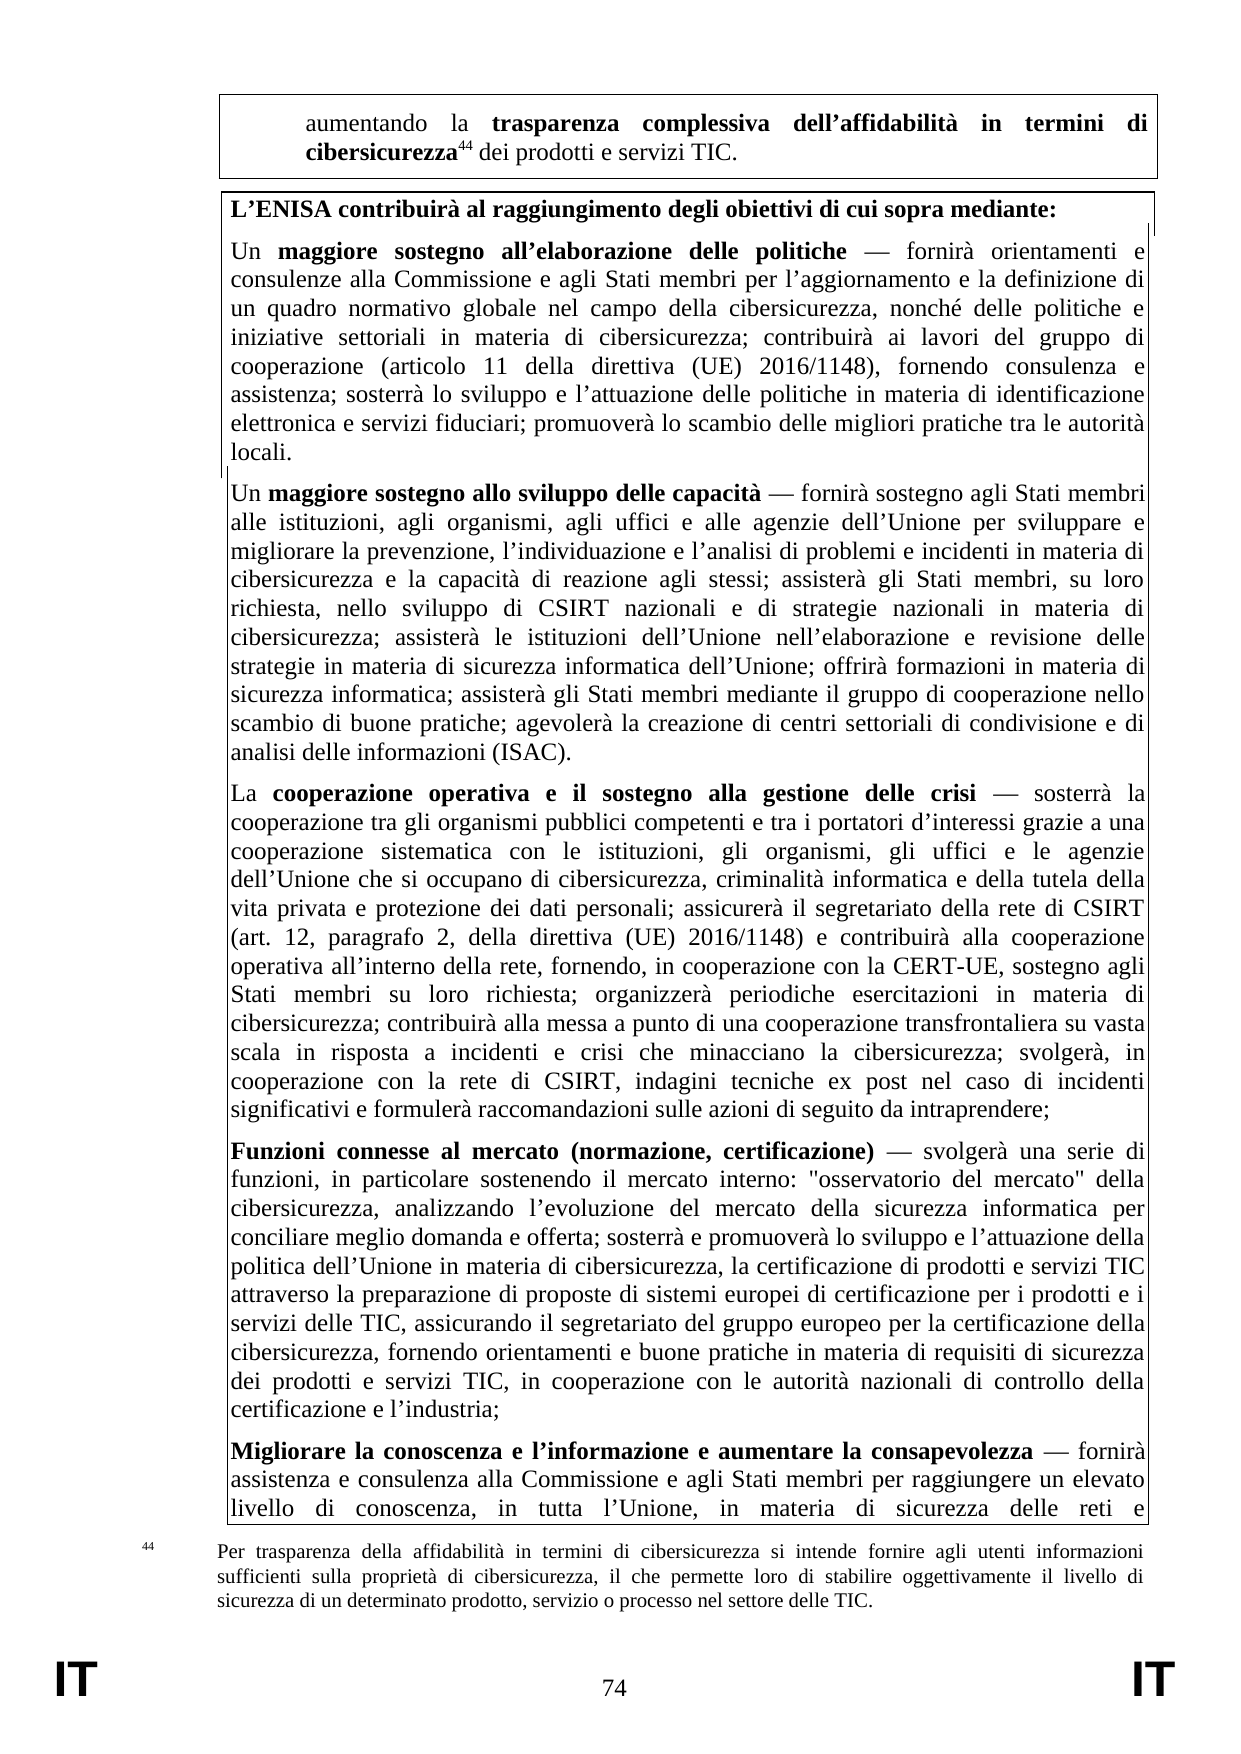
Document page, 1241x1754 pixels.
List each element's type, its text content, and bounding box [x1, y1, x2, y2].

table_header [220, 95, 1157, 178]
text L’ENISA contribuirà al raggiungimento degli obiettivi di cui sopra mediante: [222, 193, 1154, 223]
text Un maggiore sostegno all’elaborazione delle politiche — fornirà orientamenti e consulenze alla Commissione e agli Stati membri per l’aggiornamento e la definizione di un quadro normativo globale nel campo della cibersicurezza, nonché delle politiche e iniziative settoriali in materia di cibersicurezza; contribuirà ai lavori del gruppo di cooperazione (articolo 11 della direttiva (UE) 2016/1148), fornendo consulenza e assistenza; sosterrà lo sviluppo e l’attuazione delle politiche in materia di identificazione elettronica e servizi fiduciari; promuoverà lo scambio delle migliori pratiche tra le autorità locali. [222, 233, 1148, 466]
text Un maggiore sostegno allo sviluppo delle capacità — fornirà sostegno agli Stati membri alle istituzioni, agli organismi, agli uffici e alle agenzie dell’Unione per sviluppare e migliorare la prevenzione, l’individuazione e l’analisi di problemi e incidenti in materia di cibersicurezza e la capacità di reazione agli stessi; assisterà gli Stati membri, su loro richiesta, nello sviluppo di CSIRT nazionali e di strategie nazionali in materia di cibersicurezza; assisterà le istituzioni dell’Unione nell’elaborazione e revisione delle strategie in materia di sicurezza informatica dell’Unione; offrirà formazioni in materia di sicurezza informatica; assisterà gli Stati membri mediante il gruppo di cooperazione nello scambio di buone pratiche; agevolerà la creazione di centri settoriali di condivisione e di analisi delle informazioni (ISAC). [228, 475, 1148, 766]
text Funzioni connesse al mercato (normazione, certificazione) — svolgerà una serie di funzioni, in particolare sostenendo il mercato interno: "osservatorio del mercato" della cibersicurezza, analizzando l’evoluzione del mercato della sicurezza informatica per conciliare meglio domanda e offerta; sosterrà e promuoverà lo sviluppo e l’attuazione della politica dell’Unione in materia di cibersicurezza, la certificazione di prodotti e servizi TIC attraverso la preparazione di proposte di sistemi europei di certificazione per i prodotti e i servizi delle TIC, assicurando il segretariato del gruppo europeo per la certificazione della cibersicurezza, fornendo orientamenti e buone pratiche in materia di requisiti di sicurezza dei prodotti e servizi TIC, in cooperazione con le autorità nazionali di controllo della certificazione e l’industria; [228, 1133, 1148, 1423]
text La cooperazione operativa e il sostegno alla gestione delle crisi — sosterrà la cooperazione tra gli organismi pubblici competenti e tra i portatori d’interessi grazie a una cooperazione sistematica con le istituzioni, gli organismi, gli uffici e le agenzie dell’Unione che si occupano di cibersicurezza, criminalità informatica e della tutela della vita privata e protezione dei dati personali; assicurerà il segretariato della rete di CSIRT (art. 12, paragrafo 2, della direttiva (UE) 2016/1148) e contribuirà alla cooperazione operativa all’interno della rete, fornendo, in cooperazione con la CERT-UE, sostegno agli Stati membri su loro richiesta; organizzerà periodiche esercitazioni in materia di cibersicurezza; contribuirà alla messa a punto di una cooperazione transfrontaliera su vasta scala in risposta a incidenti e crisi che minacciano la cibersicurezza; svolgerà, in cooperazione con la rete di CSIRT, indagini tecniche ex post nel caso di incidenti significativi e formulerà raccomandazioni sulle azioni di seguito da intraprendere; [228, 775, 1148, 1123]
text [228, 1433, 1148, 1524]
